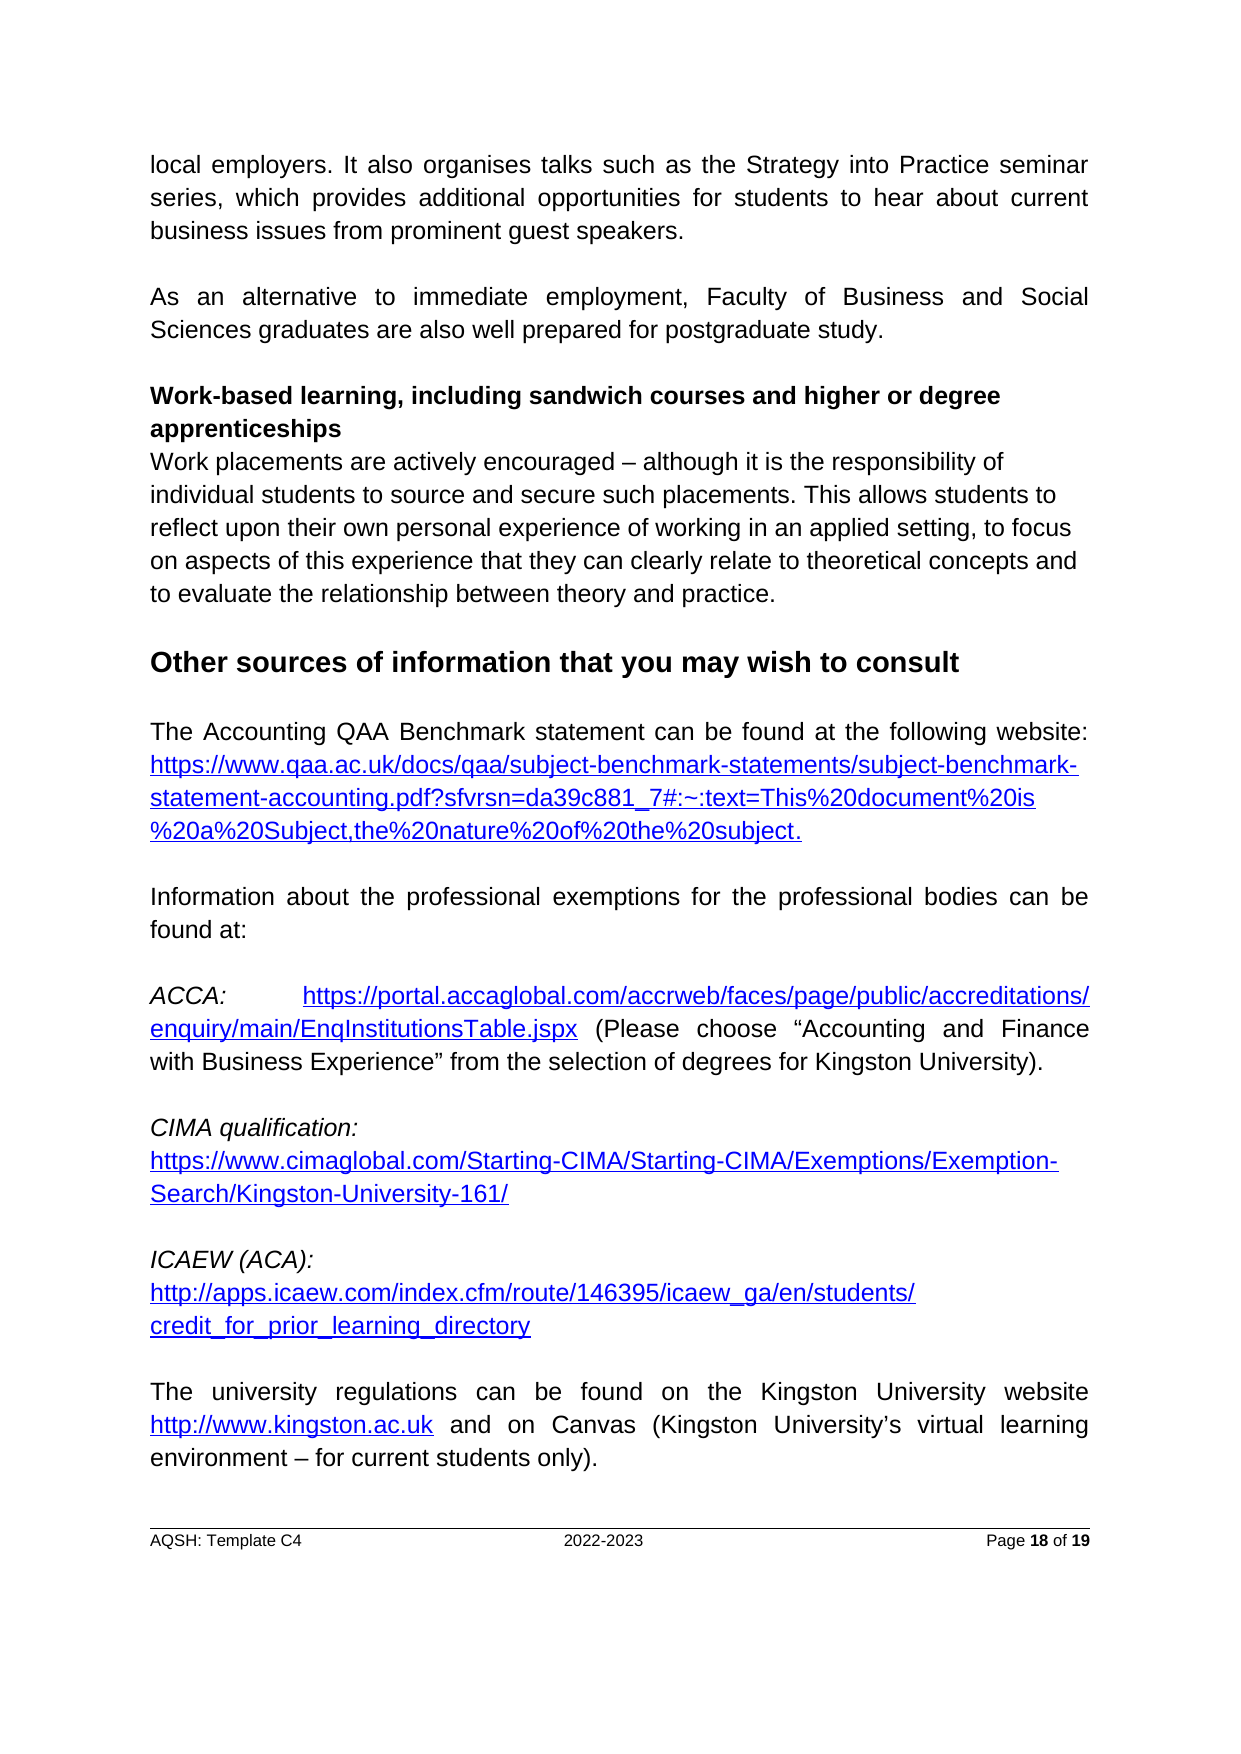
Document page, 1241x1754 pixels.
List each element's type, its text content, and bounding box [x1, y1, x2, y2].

text ICAEW (ACA): [150, 1245, 1090, 1274]
text http://apps.icaew.com/index.cfm/route/146395/icaew_ga/en/students/credit_for_prior_learning_directory [150, 1278, 1090, 1340]
text The Accounting QAA Benchmark statement can be found at the following website: https://www.qaa.ac.uk/docs/qaa/subject-benchmark-statements/subject-benchmark-statement-accounting.pdf?sfvrsn=da39c881_7#:~:text=This%20document%20is%20a%20Subject,the%20nature%20of%20the%20subject. [150, 717, 1090, 845]
text CIMA qualification: [150, 1113, 1090, 1142]
text ACCA: https://portal.accaglobal.com/accrweb/faces/page/public/accreditations/enquiry/main/EnqInstitutionsTable.jspx (Please choose “Accounting and Finance with Business Experience” from the selection of degrees for Kingston University). [150, 981, 1090, 1076]
text Information about the professional exemptions for the professional bodies can be found at: [150, 882, 1090, 944]
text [150, 150, 1090, 245]
text https://www.cimaglobal.com/Starting-CIMA/Starting-CIMA/Exemptions/Exemption-Search/Kingston-University-161/ [150, 1146, 1090, 1208]
text The university regulations can be found on the Kingston University website http://www.kingston.ac.uk and on Canvas (Kingston University’s virtual learning environment – for current students only). [150, 1377, 1090, 1472]
subtitle Other sources of information that you may wish to consult [150, 645, 1090, 679]
text As an alternative to immediate employment, Faculty of Business and Social Sciences graduates are also well prepared for postgraduate study. [150, 282, 1090, 344]
text Work placements are actively encouraged – although it is the responsibility of individual students to source and secure such placements. This allows students to reflect upon their own personal experience of working in an applied setting, to focus on aspects of this experience that they can clearly relate to theoretical concepts and to evaluate the relationship between theory and practice. [150, 447, 1090, 608]
text Work-based learning, including sandwich courses and higher or degree apprenticeships [150, 381, 1090, 443]
